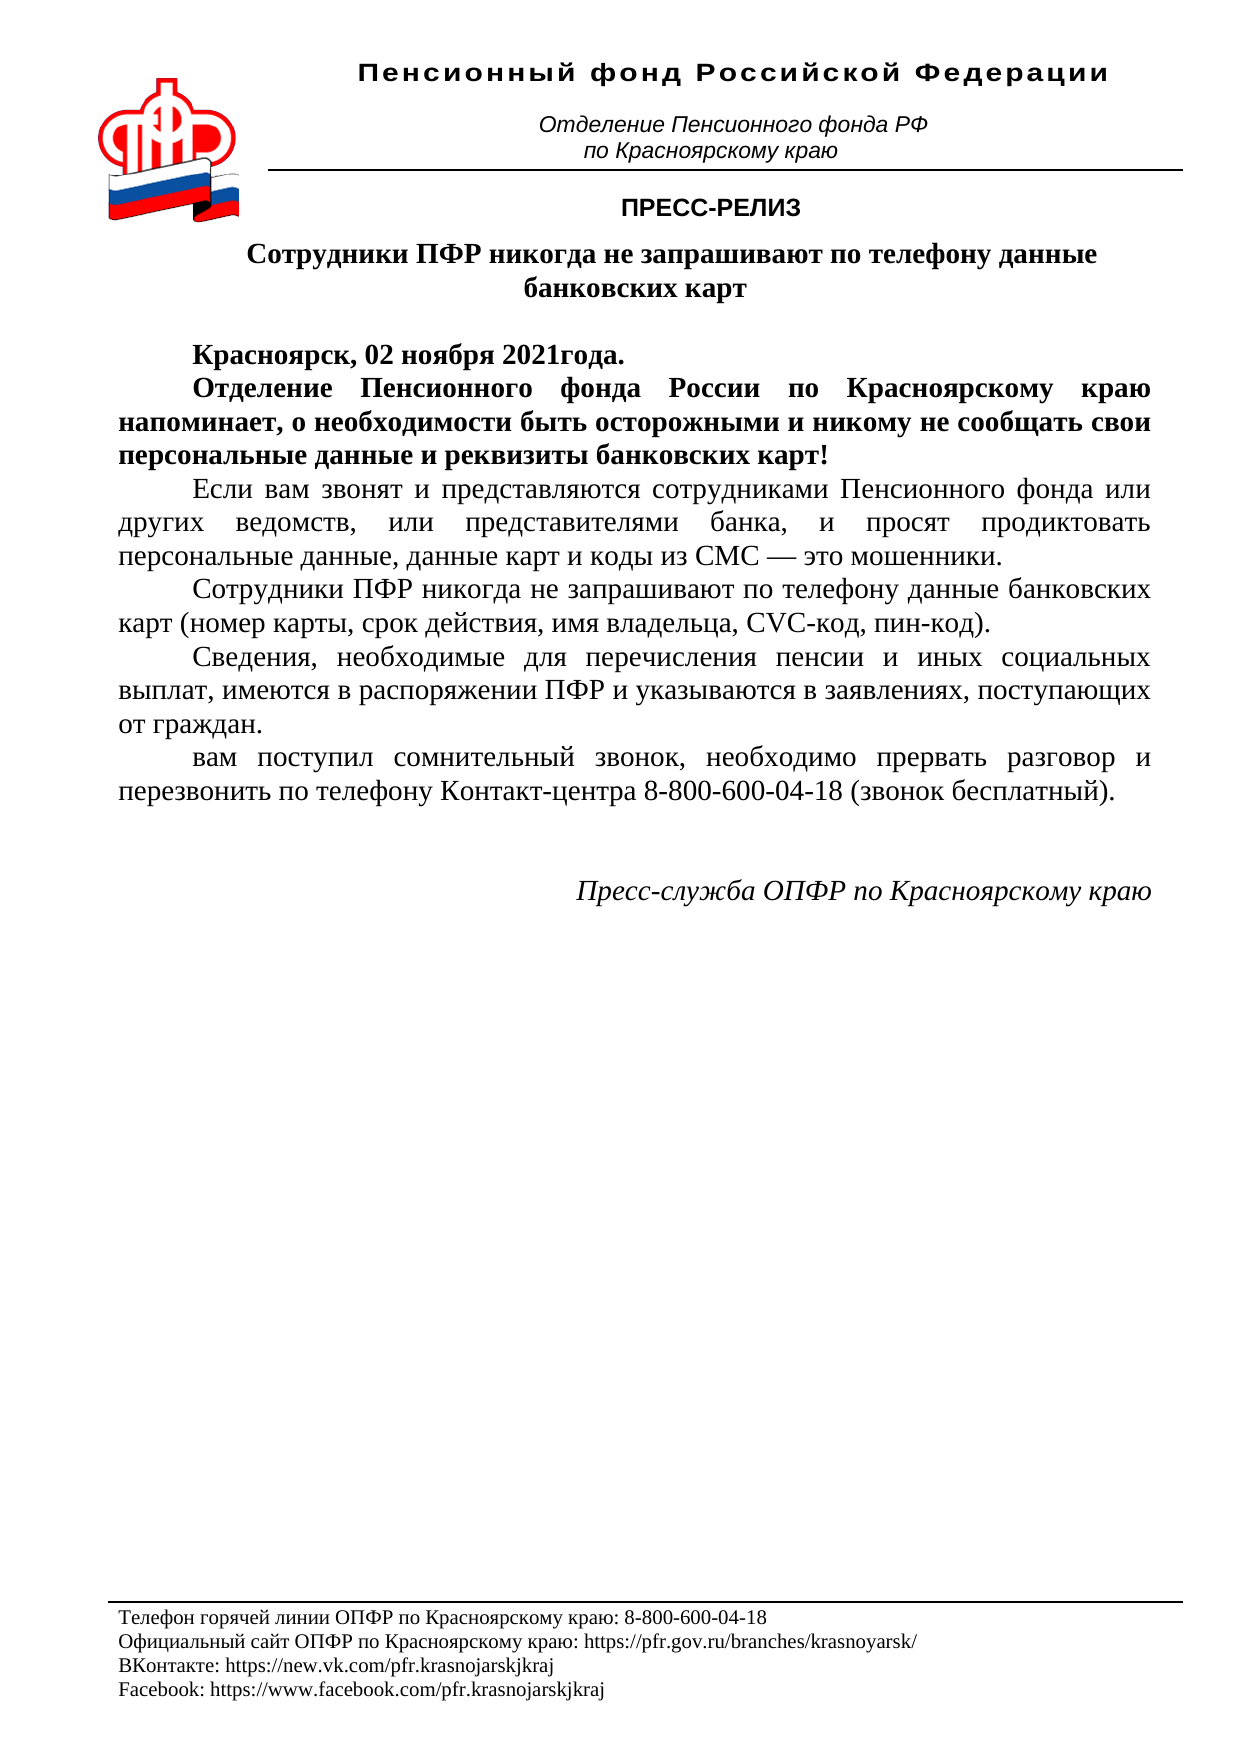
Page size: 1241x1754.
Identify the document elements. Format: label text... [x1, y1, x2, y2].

text Сотрудники ПФР никогда не запрашивают по телефону данные банковских карт [118, 236, 1152, 303]
text Если вам звонят и представляются сотрудниками Пенсионного фонда или других ведомств, или представителями банка, и просят продиктовать персональные данные, данные карт и коды из СМС — это мошенники. [118, 471, 1152, 572]
text Пресс-служба ОПФР по Красноярскому краю [118, 873, 1152, 907]
text Сотрудники ПФР никогда не запрашивают по телефону данные банковских карт (номер карты, срок действия, имя владельца, CVC-код, пин-код). [118, 572, 1152, 639]
text Красноярск, 02 ноября 2021года. [118, 337, 1152, 370]
picture [97, 78, 239, 223]
text Сведения, необходимые для перечисления пенсии и иных социальных выплат, имеются в распоряжении ПФР и указываются в заявлениях, поступающих от граждан. [118, 639, 1152, 739]
text Отделение Пенсионного фонда России по Красноярскому краю напоминает, о необходимости быть осторожными и никому не сообщать свои персональные данные и реквизиты банковских карт! [118, 370, 1152, 471]
text вам поступил сомнительный звонок, необходимо прервать разговор и перезвонить по телефону Контакт-центра 8-800-600-04-18 (звонок бесплатный). [118, 739, 1152, 806]
